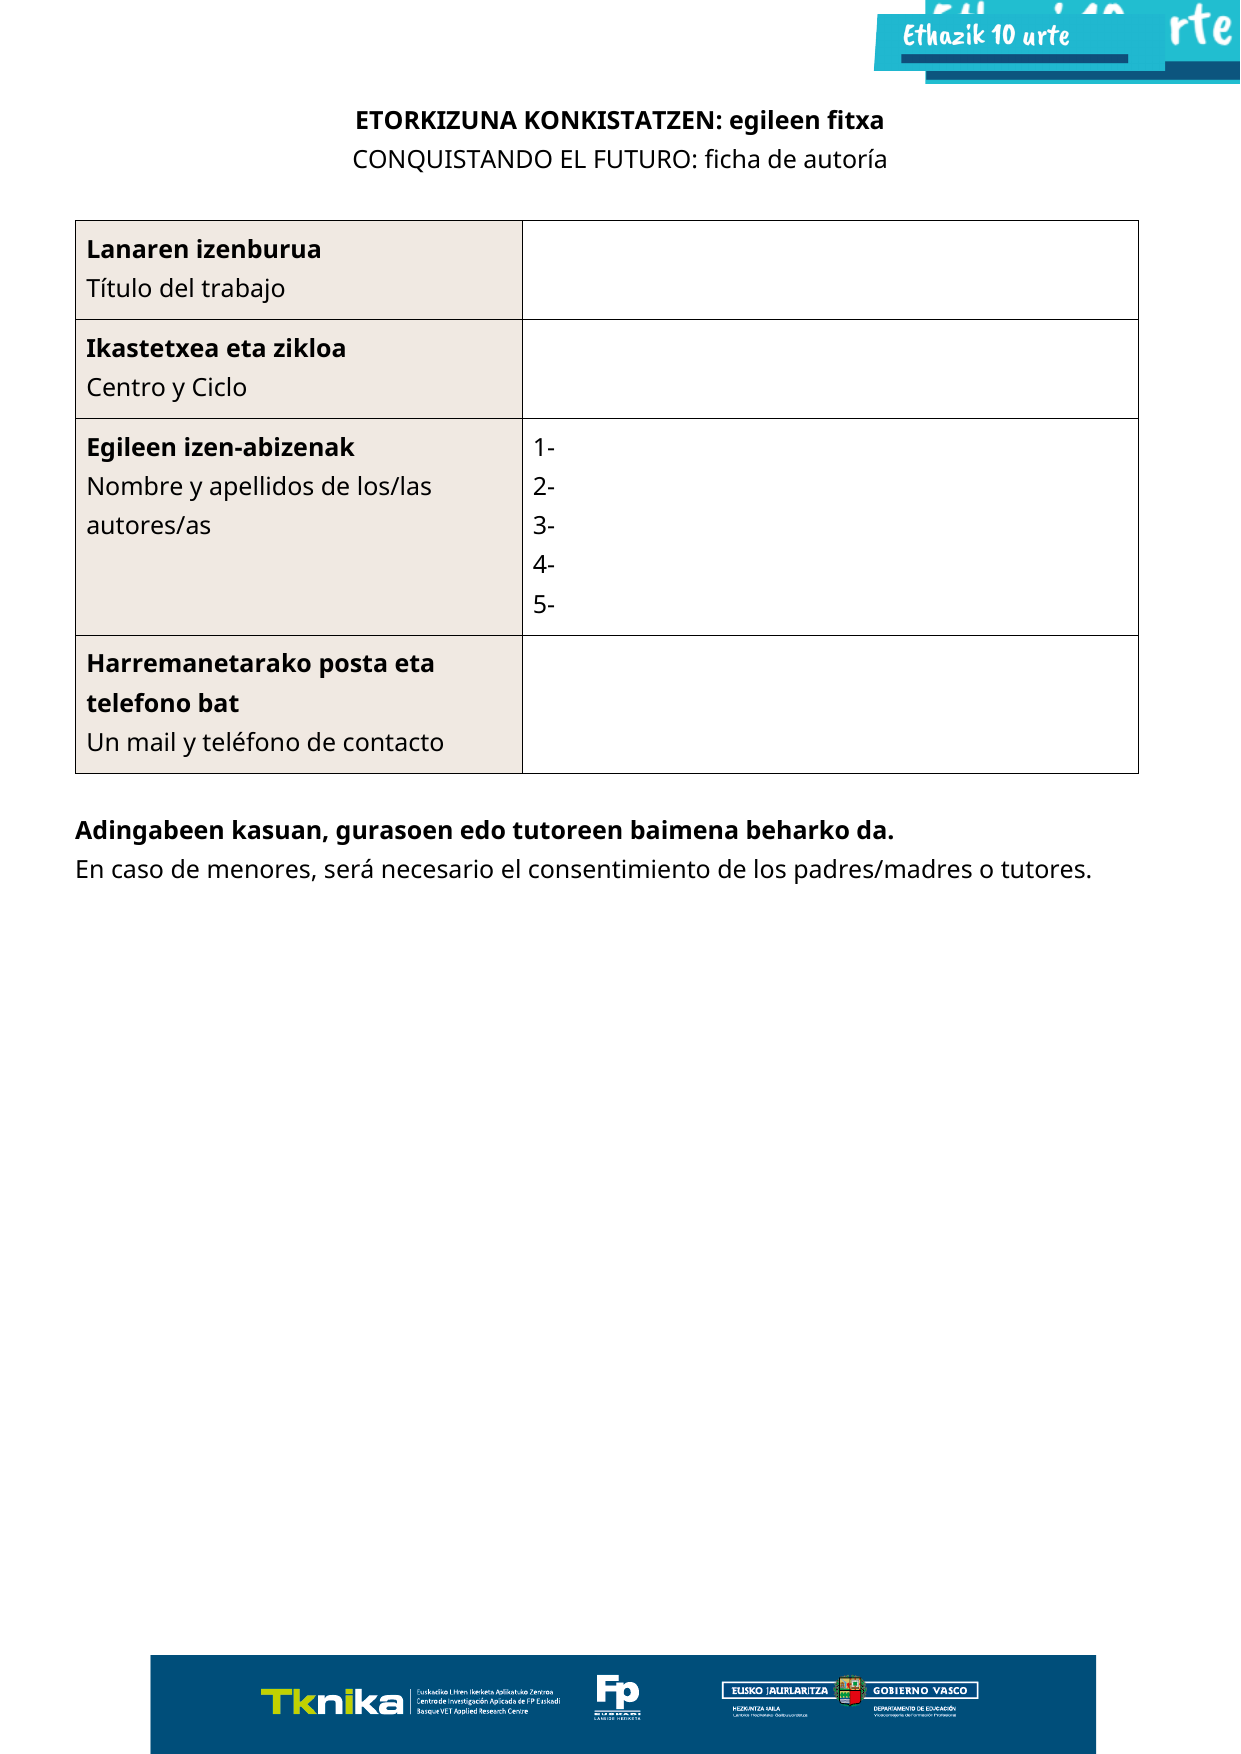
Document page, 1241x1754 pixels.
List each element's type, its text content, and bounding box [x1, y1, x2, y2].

text CONQUISTANDO EL FUTURO: ficha de autoría [75, 142, 1165, 176]
table_cell 1- 2- 3- 4- 5- [523, 419, 1138, 635]
table_header Lanaren izenburua Título del trabajo [76, 221, 522, 319]
picture [871, 0, 1240, 84]
table_cell [523, 320, 1138, 418]
text En caso de menores, será necesario el consentimiento de los padres/madres o tutores. [75, 852, 1165, 886]
table_cell Harremanetarako posta eta telefono bat Un mail y teléfono de contacto [76, 636, 522, 773]
text Adingabeen kasuan, gurasoen edo tutoreen baimena beharko da. [75, 813, 1165, 847]
picture [150, 1655, 1097, 1754]
table_cell Ikastetxea eta zikloa Centro y Ciclo [76, 320, 522, 418]
table_cell Egileen izen-abizenak Nombre y apellidos de los/las autores/as [76, 419, 522, 635]
text ETORKIZUNA KONKISTATZEN: egileen fitxa [75, 103, 1165, 137]
table_header [523, 221, 1138, 319]
table_cell [523, 636, 1138, 773]
